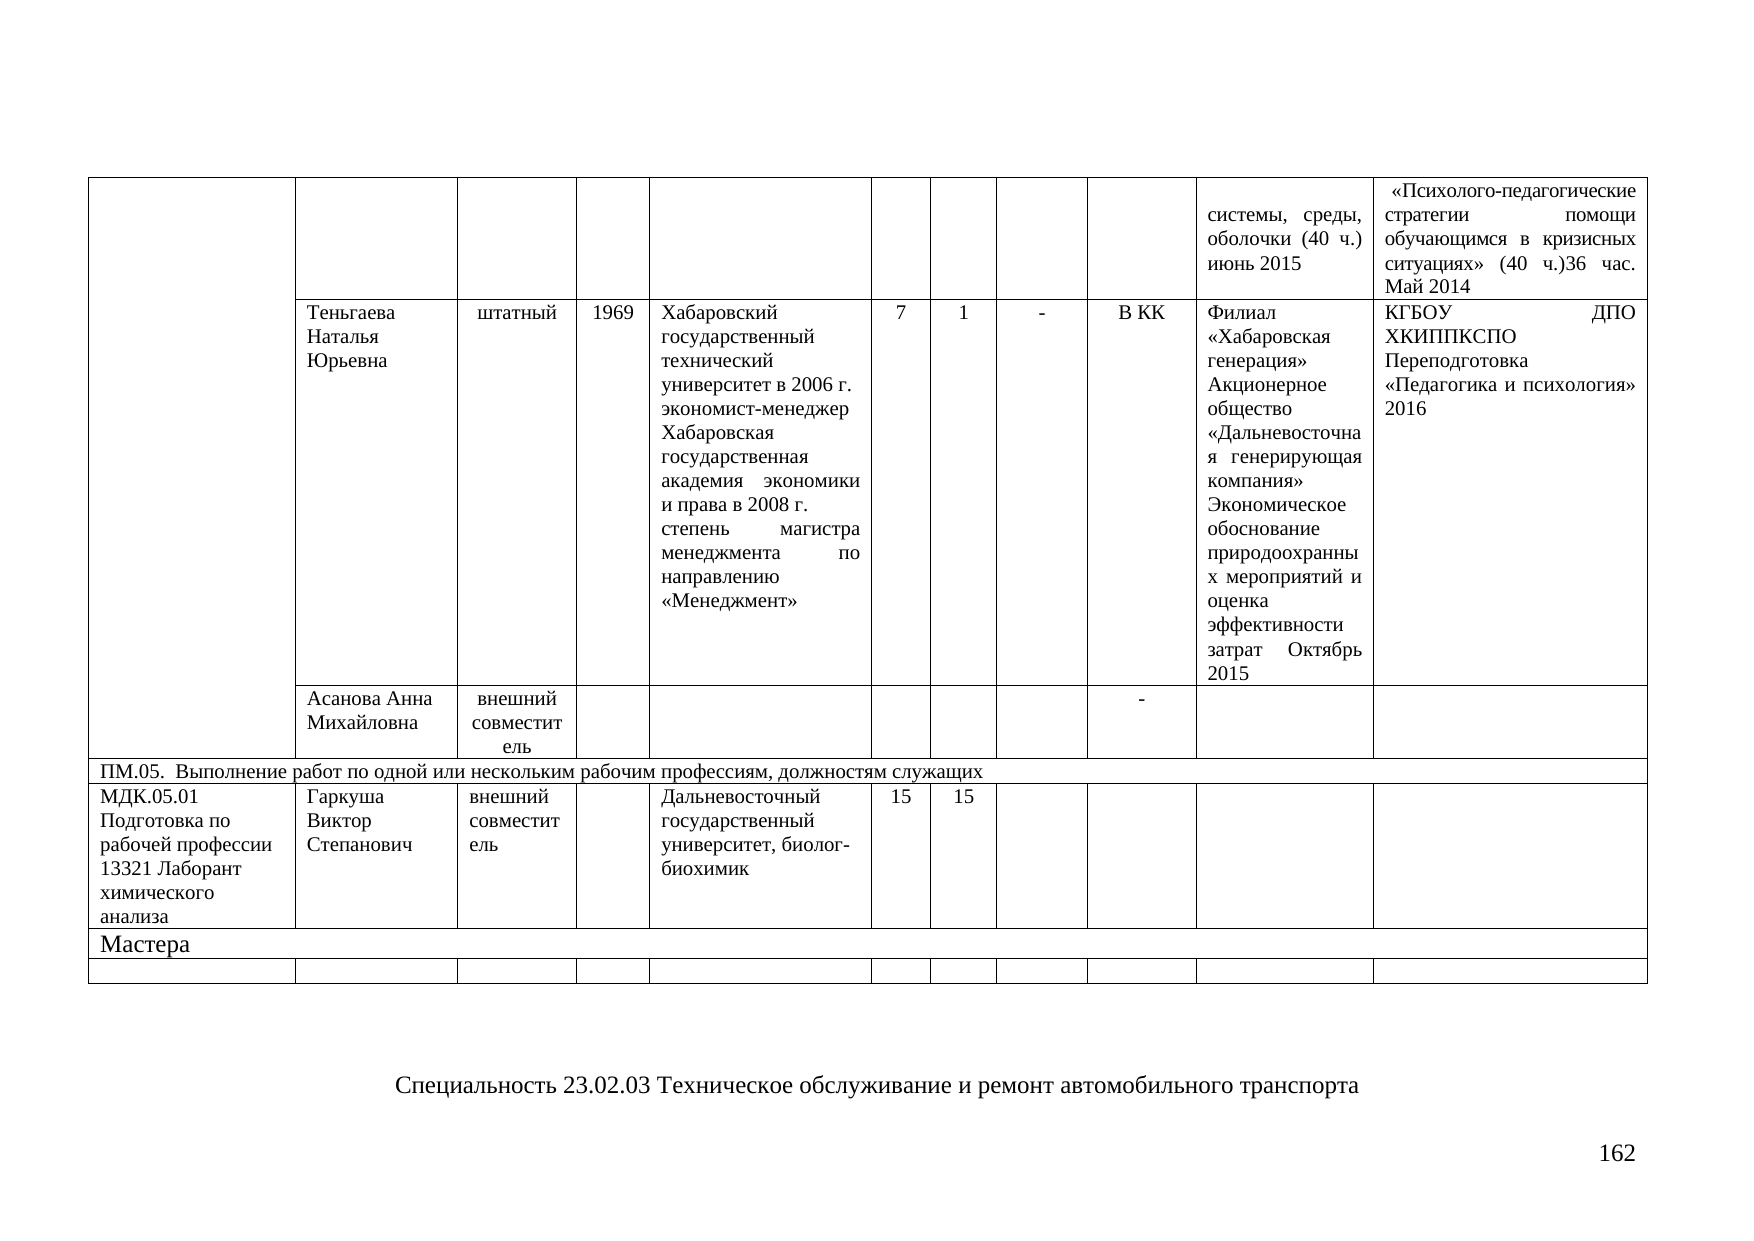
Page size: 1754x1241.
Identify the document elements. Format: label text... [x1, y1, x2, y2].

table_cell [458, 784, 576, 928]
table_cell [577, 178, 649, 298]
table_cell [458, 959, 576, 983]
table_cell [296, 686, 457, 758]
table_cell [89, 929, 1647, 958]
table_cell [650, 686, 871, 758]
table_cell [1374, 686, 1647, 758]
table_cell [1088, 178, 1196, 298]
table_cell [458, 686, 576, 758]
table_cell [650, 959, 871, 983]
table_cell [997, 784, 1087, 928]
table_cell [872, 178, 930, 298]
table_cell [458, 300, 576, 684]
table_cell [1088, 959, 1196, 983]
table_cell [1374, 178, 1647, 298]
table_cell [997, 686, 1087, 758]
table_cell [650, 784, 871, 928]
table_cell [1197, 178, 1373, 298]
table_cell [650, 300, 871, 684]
text Специальность 23.02.03 Техническое обслуживание и ремонт автомобильного транспорта [118, 1071, 1636, 1099]
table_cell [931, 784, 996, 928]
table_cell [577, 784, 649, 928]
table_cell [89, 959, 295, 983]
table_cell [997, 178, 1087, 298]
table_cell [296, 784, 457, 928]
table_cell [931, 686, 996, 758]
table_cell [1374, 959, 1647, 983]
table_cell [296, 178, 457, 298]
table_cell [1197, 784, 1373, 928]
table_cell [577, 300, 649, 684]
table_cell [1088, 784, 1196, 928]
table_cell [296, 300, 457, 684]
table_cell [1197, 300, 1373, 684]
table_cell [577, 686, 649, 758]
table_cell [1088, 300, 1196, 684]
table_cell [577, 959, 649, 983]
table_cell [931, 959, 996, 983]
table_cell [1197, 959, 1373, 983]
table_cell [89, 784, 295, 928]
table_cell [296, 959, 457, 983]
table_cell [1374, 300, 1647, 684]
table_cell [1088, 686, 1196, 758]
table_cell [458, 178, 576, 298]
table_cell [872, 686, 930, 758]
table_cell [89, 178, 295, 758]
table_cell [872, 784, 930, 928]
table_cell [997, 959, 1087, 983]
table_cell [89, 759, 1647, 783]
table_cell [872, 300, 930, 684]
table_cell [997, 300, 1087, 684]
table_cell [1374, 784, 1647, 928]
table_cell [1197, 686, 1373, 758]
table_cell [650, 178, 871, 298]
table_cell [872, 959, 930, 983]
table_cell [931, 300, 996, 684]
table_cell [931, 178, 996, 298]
